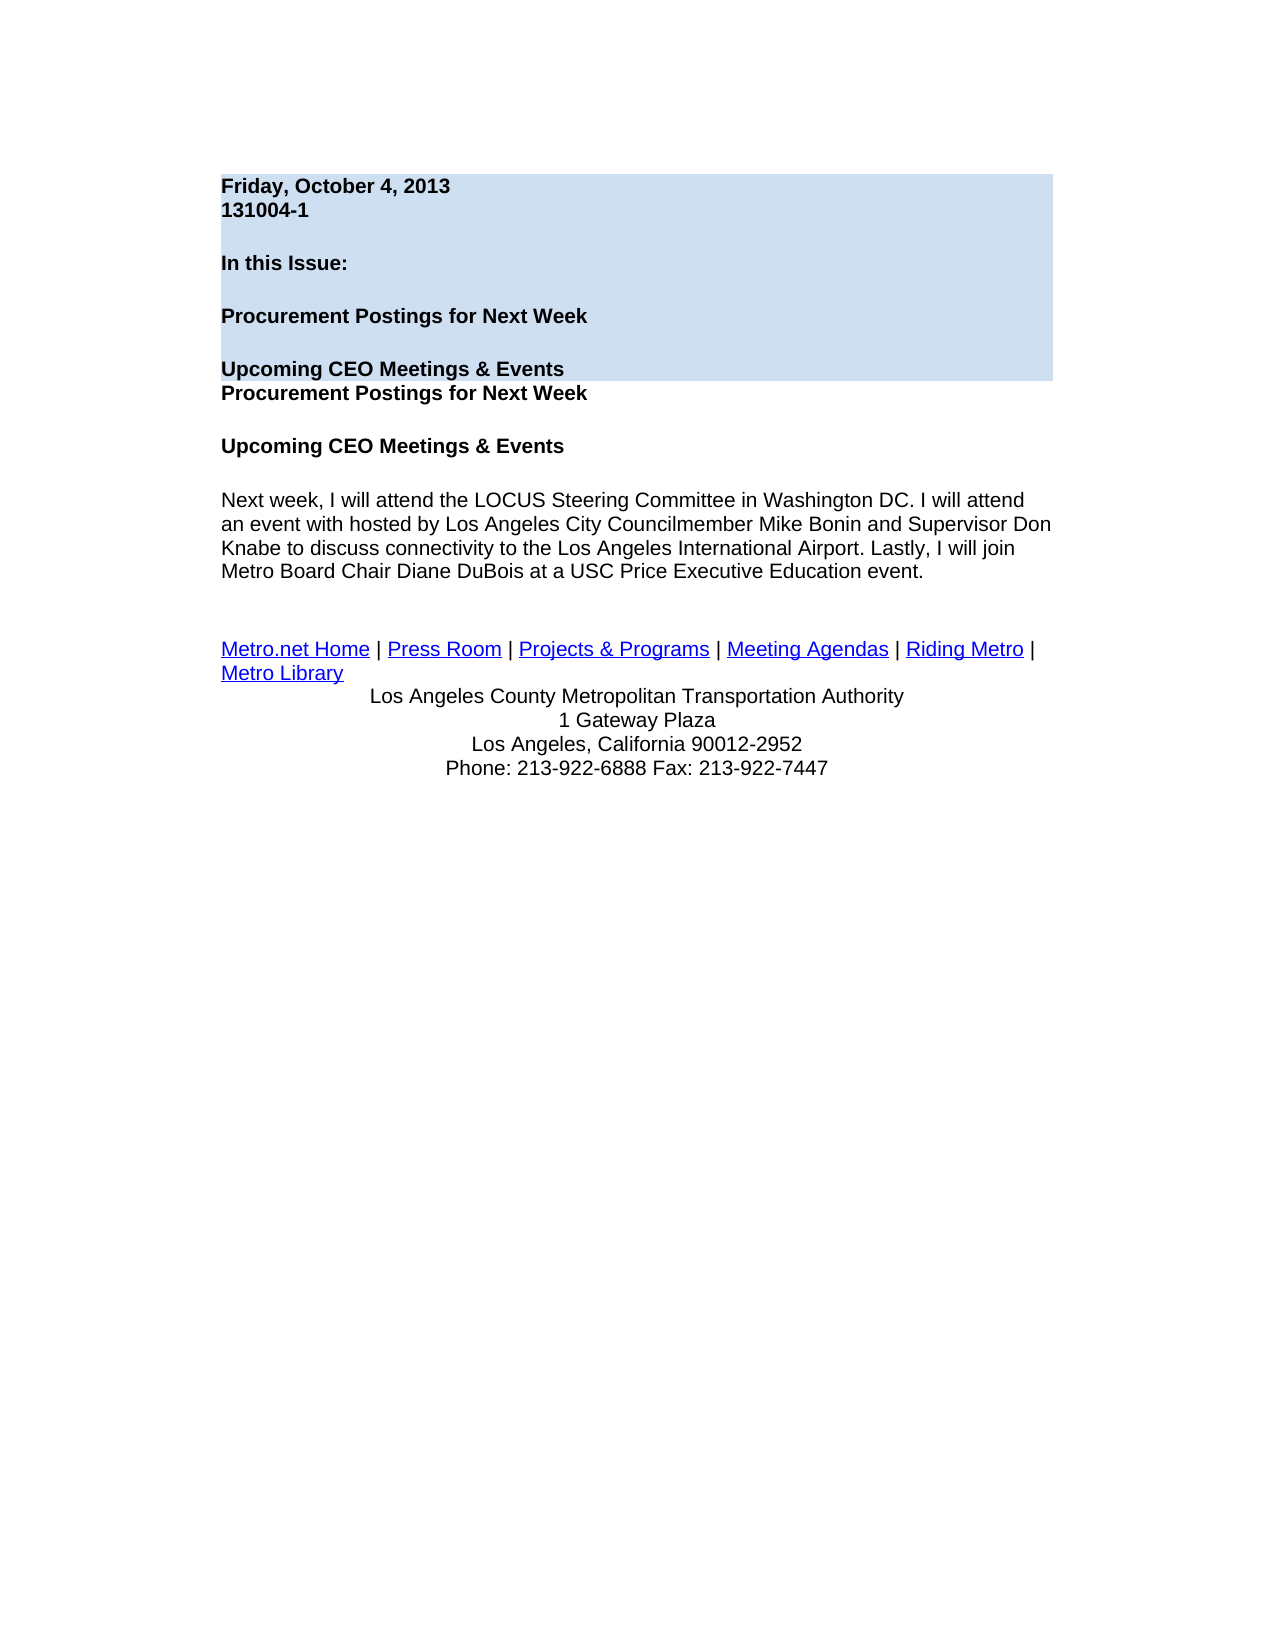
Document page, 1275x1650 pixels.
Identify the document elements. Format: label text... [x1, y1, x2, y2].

table_header Friday, October 4, 2013 131004-1 In this Issue: Procurement Postings for Next Week Upcoming CEO Meetings & Events [221, 174, 1053, 381]
table_cell Procurement Postings for Next Week Upcoming CEO Meetings & Events Next week, I will attend the LOCUS Steering Committee in Washington DC. I will attend an event with hosted by Los Angeles City Councilmember Mike Bonin and Supervisor Don Knabe to discuss connectivity to the Los Angeles International Airport. Lastly, I will join Metro Board Chair Diane DuBois at a USC Price Executive Education event. [221, 381, 1054, 636]
table_cell Metro.net Home | Press Room | Projects & Programs | Meeting Agendas | Riding Metro | Metro Library Metropolitan Transportation Authority 1 Gateway Plaza Los Angeles, California 90012-2952 Phone: 213-922-6888 Fax: 213-922-7447 [221, 636, 1053, 780]
